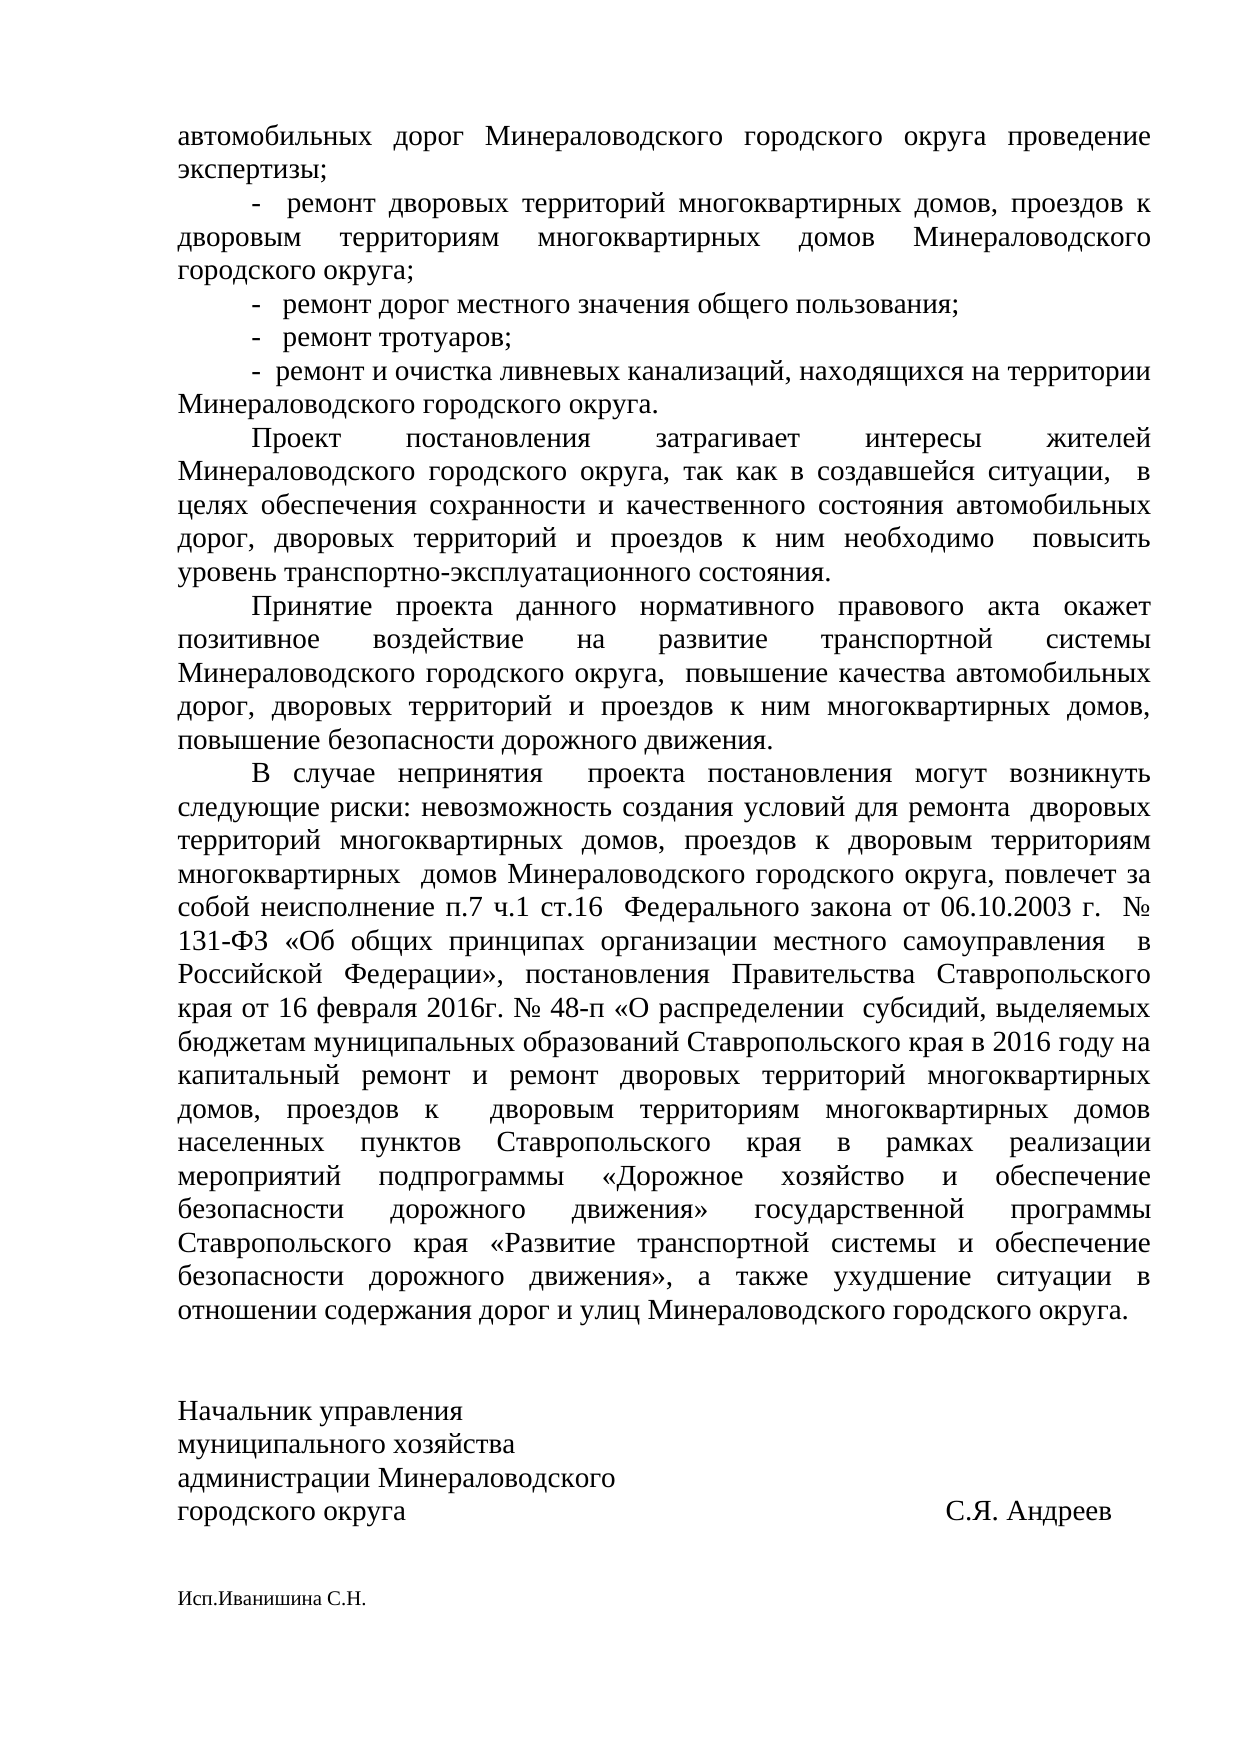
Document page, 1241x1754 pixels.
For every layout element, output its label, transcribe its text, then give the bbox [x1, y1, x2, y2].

text Начальник управления [177, 1393, 1152, 1426]
text городского округа С.Я. Андреев [162, 1493, 1137, 1527]
text Исп.Иванишина С.Н. [177, 1586, 1152, 1610]
text - ремонт дорог местного значения общего пользования; [177, 286, 1152, 319]
text муниципального хозяйства [177, 1426, 1152, 1460]
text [177, 118, 1152, 185]
text - ремонт и очистка ливневых канализаций, находящихся на территории Минераловодского городского округа. [177, 353, 1152, 420]
text администрации Минераловодского [177, 1460, 1152, 1493]
text Проект постановления затрагивает интересы жителей Минераловодского городского округа, так как в создавшейся ситуации, в целях обеспечения сохранности и качественного состояния автомобильных дорог, дворовых территорий и проездов к ним необходимо повысить уровень транспортно-эксплуатационного состояния. [177, 420, 1152, 588]
text - ремонт дворовых территорий многоквартирных домов, проездов к дворовым территориям многоквартирных домов Минераловодского городского округа; [177, 185, 1152, 286]
text Принятие проекта данного нормативного правового акта окажет позитивное воздействие на развитие транспортной системы Минераловодского городского округа, повышение качества автомобильных дорог, дворовых территорий и проездов к ним многоквартирных домов, повышение безопасности дорожного движения. [177, 588, 1152, 755]
text В случае непринятия проекта постановления могут возникнуть следующие риски: невозможность создания условий для ремонта дворовых территорий многоквартирных домов, проездов к дворовым территориям многоквартирных домов Минераловодского городского округа, повлечет за собой неисполнение п.7 ч.1 ст.16 Федерального закона от 06.10.2003 г. № 131-ФЗ «Об общих принципах организации местного самоуправления в Российской Федерации», постановления Правительства Ставропольского края от 16 февраля 2016г. № 48-п «О распределении субсидий, выделяемых бюджетам муниципальных образований Ставропольского края в 2016 году на капитальный ремонт и ремонт дворовых территорий многоквартирных домов, проездов к дворовым территориям многоквартирных домов населенных пунктов Ставропольского края в рамках реализации мероприятий подпрограммы «Дорожное хозяйство и обеспечение безопасности дорожного движения» государственной программы Ставропольского края «Развитие транспортной системы и обеспечение безопасности дорожного движения», а также ухудшение ситуации в отношении содержания дорог и улиц Минераловодского городского округа. [177, 755, 1152, 1326]
text - ремонт тротуаров; [177, 319, 1152, 353]
